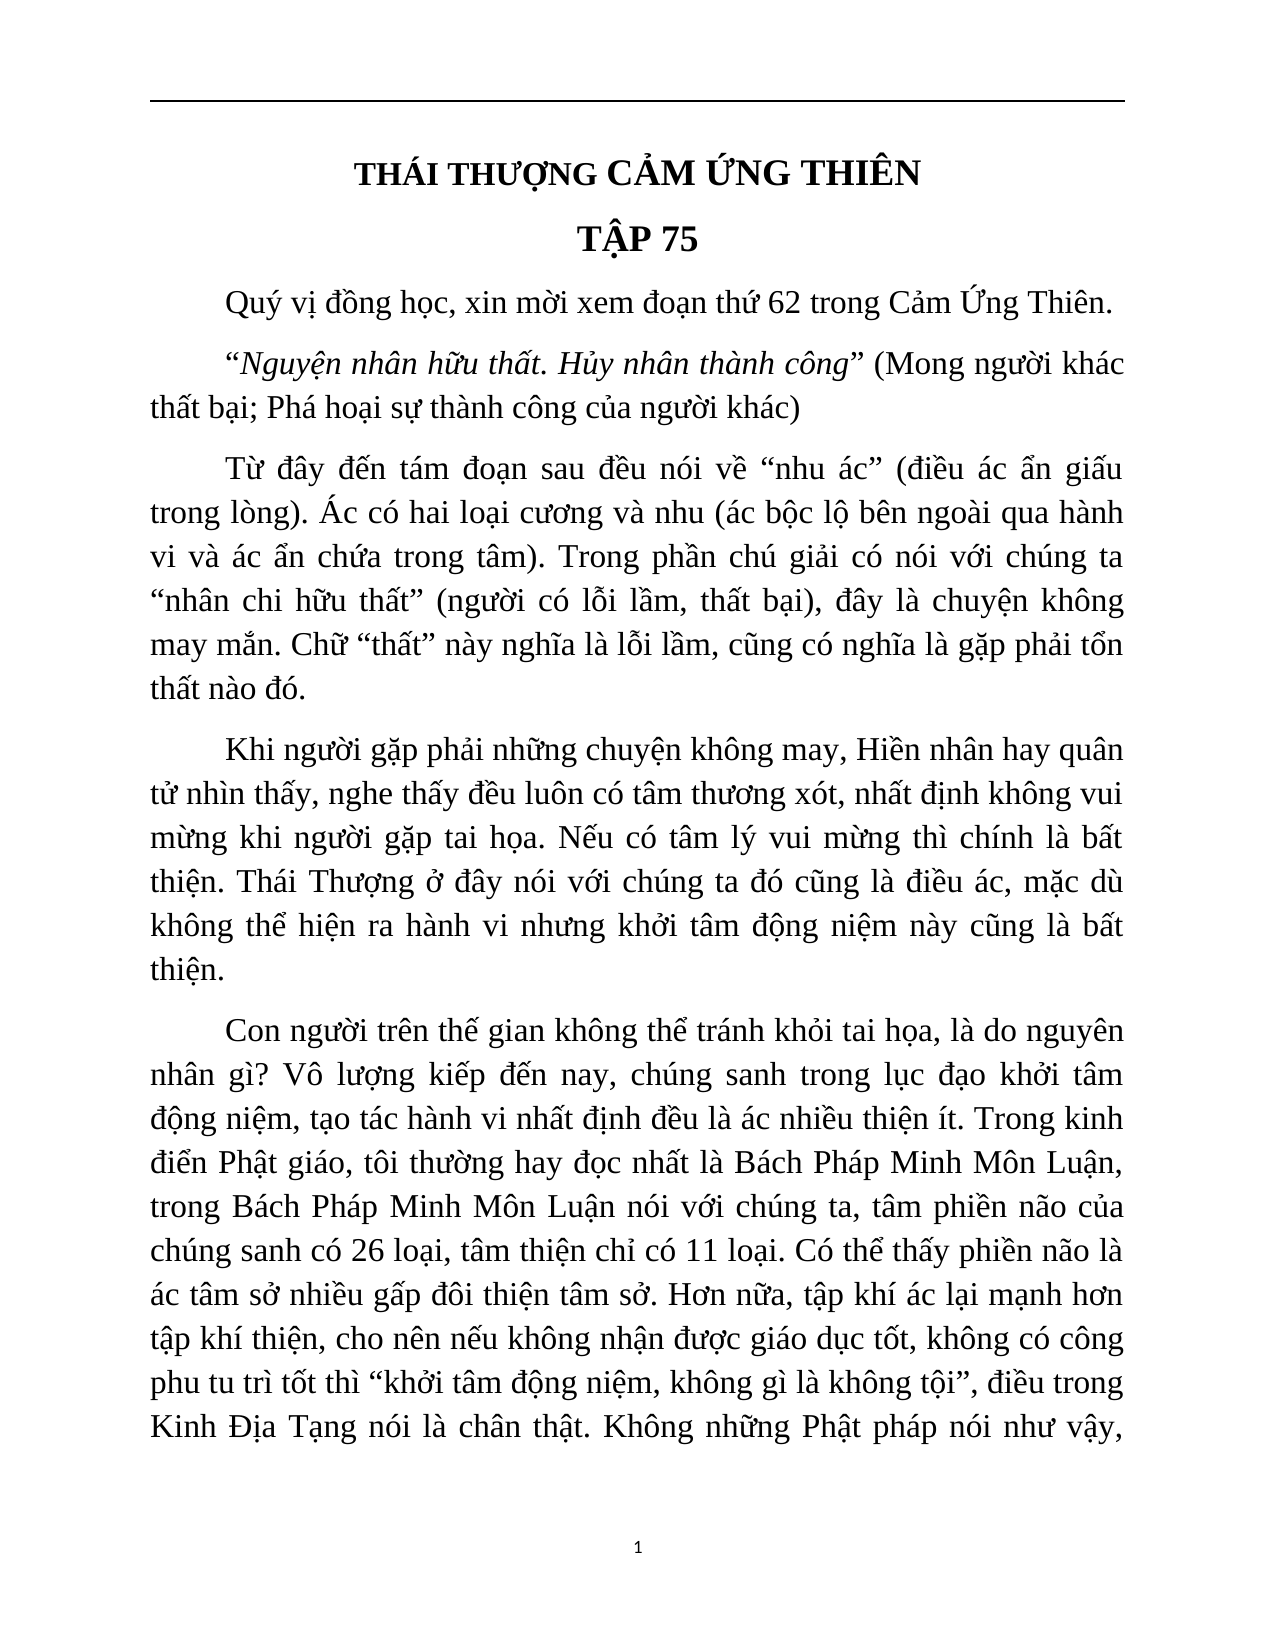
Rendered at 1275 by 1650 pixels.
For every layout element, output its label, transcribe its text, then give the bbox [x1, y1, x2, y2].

text Từ đây đến tám đoạn sau đều nói về “nhu ác” (điều ác ẩn giấu trong lòng). Ác có hai loại cương và nhu (ác bộc lộ bên ngoài qua hành vi và ác ẩn chứa trong tâm). Trong phần chú giải có nói với chúng ta “nhân chi hữu thất” (người có lỗi lầm, thất bại), đây là chuyện không may mắn. Chữ “thất” này nghĩa là lỗi lầm, cũng có nghĩa là gặp phải tổn thất nào đó. [150, 448, 1125, 707]
text Quý vị đồng học, xin mời xem đoạn thứ 62 trong Cảm Ứng Thiên. [150, 282, 1125, 321]
text TẬP 75 [150, 216, 1125, 259]
text THÁI THƯỢNG CẢM ỨNG THIÊN [150, 150, 1125, 193]
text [150, 1010, 1125, 1445]
text Khi người gặp phải những chuyện không may, Hiền nhân hay quân tử nhìn thấy, nghe thấy đều luôn có tâm thương xót, nhất định không vui mừng khi người gặp tai họa. Nếu có tâm lý vui mừng thì chính là bất thiện. Thái Thượng ở đây nói với chúng ta đó cũng là điều ác, mặc dù không thể hiện ra hành vi nhưng khởi tâm động niệm này cũng là bất thiện. [150, 729, 1125, 988]
text “Nguyện nhân hữu thất. Hủy nhân thành công” (Mong người khác thất bại; Phá hoại sự thành công của người khác) [150, 343, 1125, 426]
